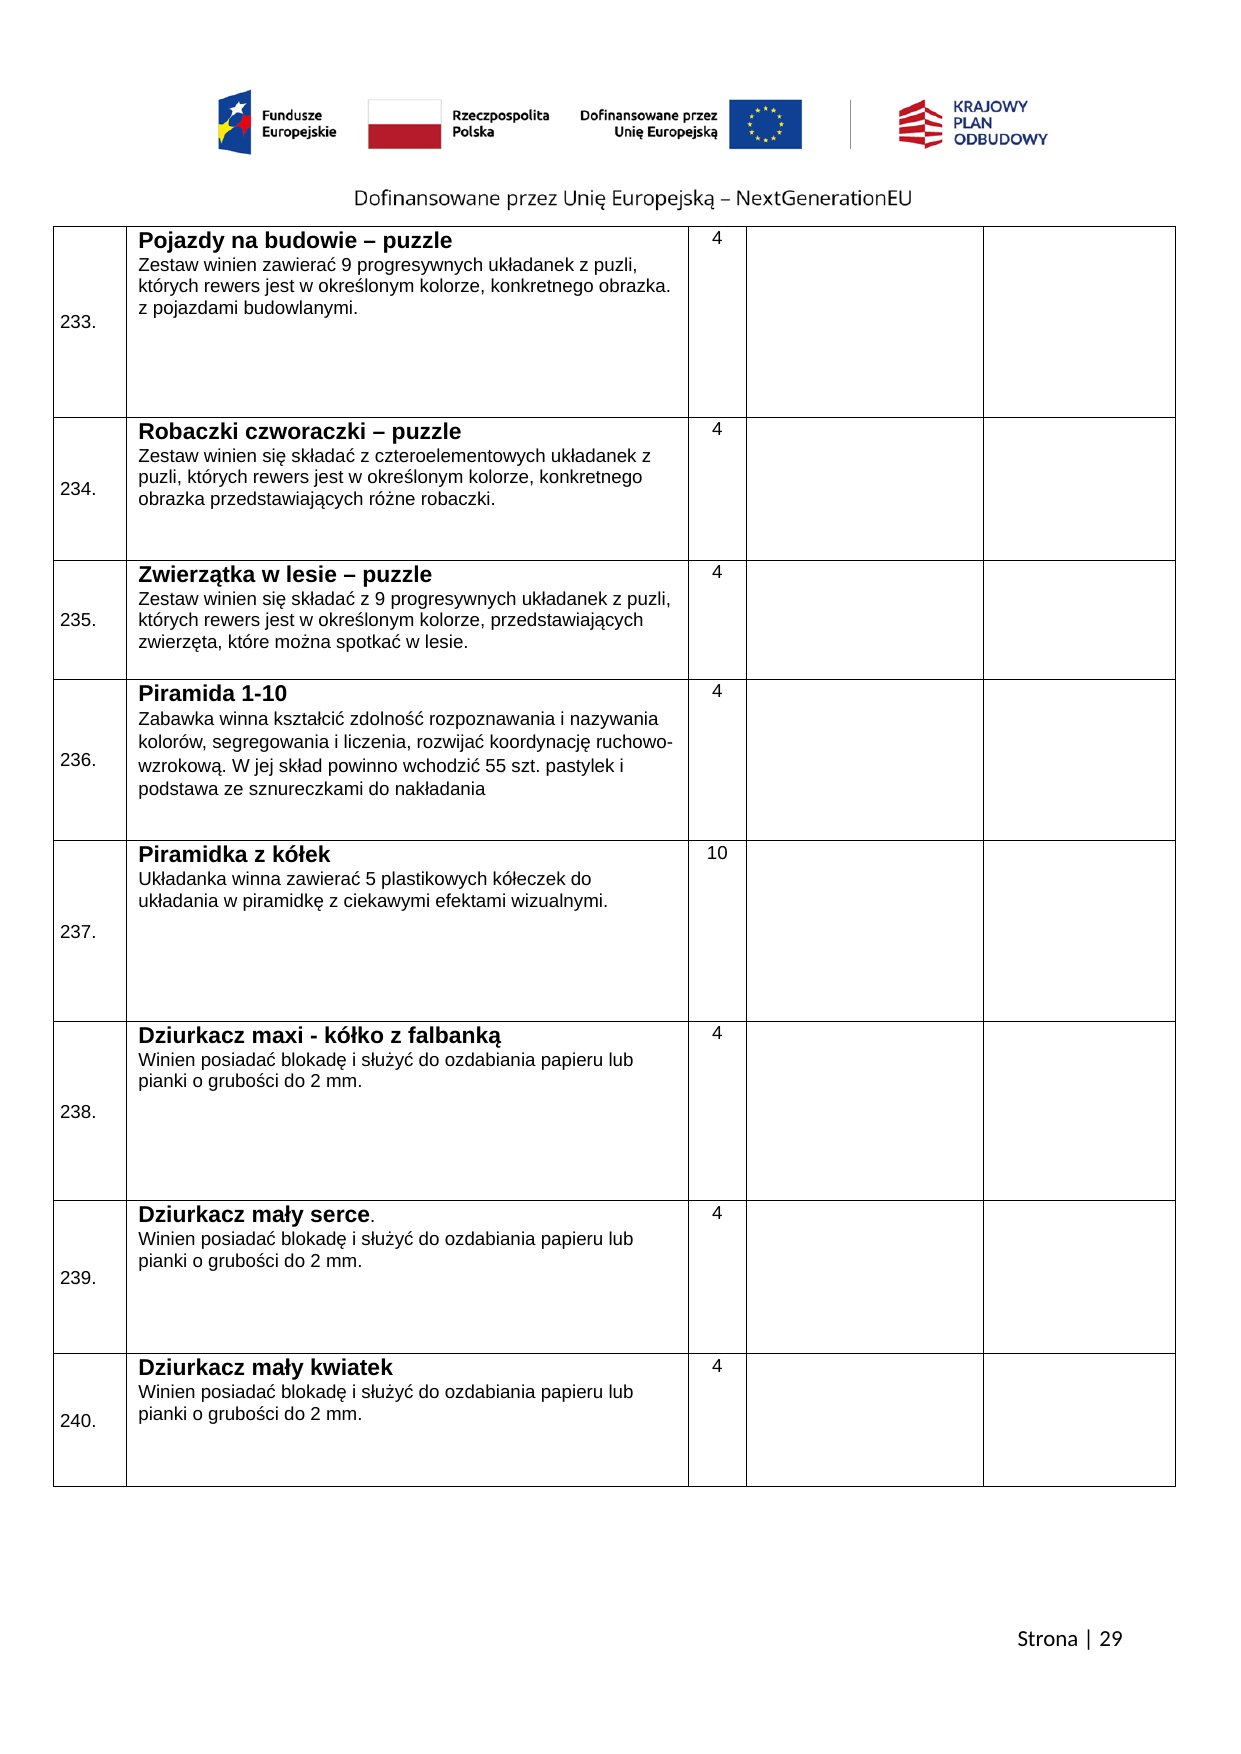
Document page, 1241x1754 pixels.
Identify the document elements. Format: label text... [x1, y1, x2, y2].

table_cell Piramidka z kółek Układanka winna zawierać 5 plastikowych kółeczek do układania w piramidkę z ciekawymi efektami wizualnymi. [127, 841, 688, 1021]
table_cell Dziurkacz mały serce. Winien posiadać blokadę i służyć do ozdabiania papieru lub pianki o grubości do 2 mm. [127, 1201, 688, 1353]
table_cell 4 [689, 1354, 746, 1486]
table_cell 4 [689, 1022, 746, 1200]
table_cell 4 [689, 1201, 746, 1353]
table_cell Dziurkacz maxi - kółko z falbanką Winien posiadać blokadę i służyć do ozdabiania papieru lub pianki o grubości do 2 mm. [127, 1022, 688, 1200]
table_cell [54, 418, 126, 560]
table_cell [747, 418, 983, 560]
table_cell Pojazdy na budowie – puzzle Zestaw winien zawierać 9 progresywnych układanek z puzli, których rewers jest w określonym kolorze, konkretnego obrazka. z pojazdami budowlanymi. [127, 227, 688, 417]
table_cell [54, 561, 126, 678]
table_cell [747, 227, 983, 417]
table_cell [984, 1022, 1175, 1200]
table_cell [54, 841, 126, 1021]
table_cell [747, 561, 983, 678]
table_cell [747, 1201, 983, 1353]
table_cell [984, 561, 1175, 678]
table_cell [984, 1354, 1175, 1486]
table_cell [747, 1022, 983, 1200]
table_cell 4 [689, 418, 746, 560]
table_cell [747, 841, 983, 1021]
table_cell 10 [689, 841, 746, 1021]
table_cell [984, 1201, 1175, 1353]
table_cell Zwierzątka w lesie – puzzle Zestaw winien się składać z 9 progresywnych układanek z puzli, których rewers jest w określonym kolorze, przedstawiających zwierzęta, które można spotkać w lesie. [127, 561, 688, 678]
table_cell 4 [689, 680, 746, 840]
table_cell [54, 1201, 126, 1353]
table_cell [54, 227, 126, 417]
table_cell 4 [689, 227, 746, 417]
table_cell Dziurkacz mały kwiatek Winien posiadać blokadę i służyć do ozdabiania papieru lub pianki o grubości do 2 mm. [127, 1354, 688, 1486]
table_cell [984, 418, 1175, 560]
table_cell Robaczki czworaczki – puzzle Zestaw winien się składać z czteroelementowych układanek z puzli, których rewers jest w określonym kolorze, konkretnego obrazka przedstawiających różne robaczki. [127, 418, 688, 560]
table_cell [984, 680, 1175, 840]
table_cell 4 [689, 561, 746, 678]
table_cell [54, 1022, 126, 1200]
table_cell [54, 1354, 126, 1486]
table_cell [54, 680, 126, 840]
table_cell [984, 841, 1175, 1021]
table_cell [747, 1354, 983, 1486]
picture [202, 73, 1064, 226]
table_cell [984, 227, 1175, 417]
table_cell [747, 680, 983, 840]
table_cell Piramida 1-10 Zabawka winna kształcić zdolność rozpoznawania i nazywania kolorów, segregowania i liczenia, rozwijać koordynację ruchowo-wzrokową. W jej skład powinno wchodzić 55 szt. pastylek i podstawa ze sznureczkami do nakładania [127, 680, 688, 840]
